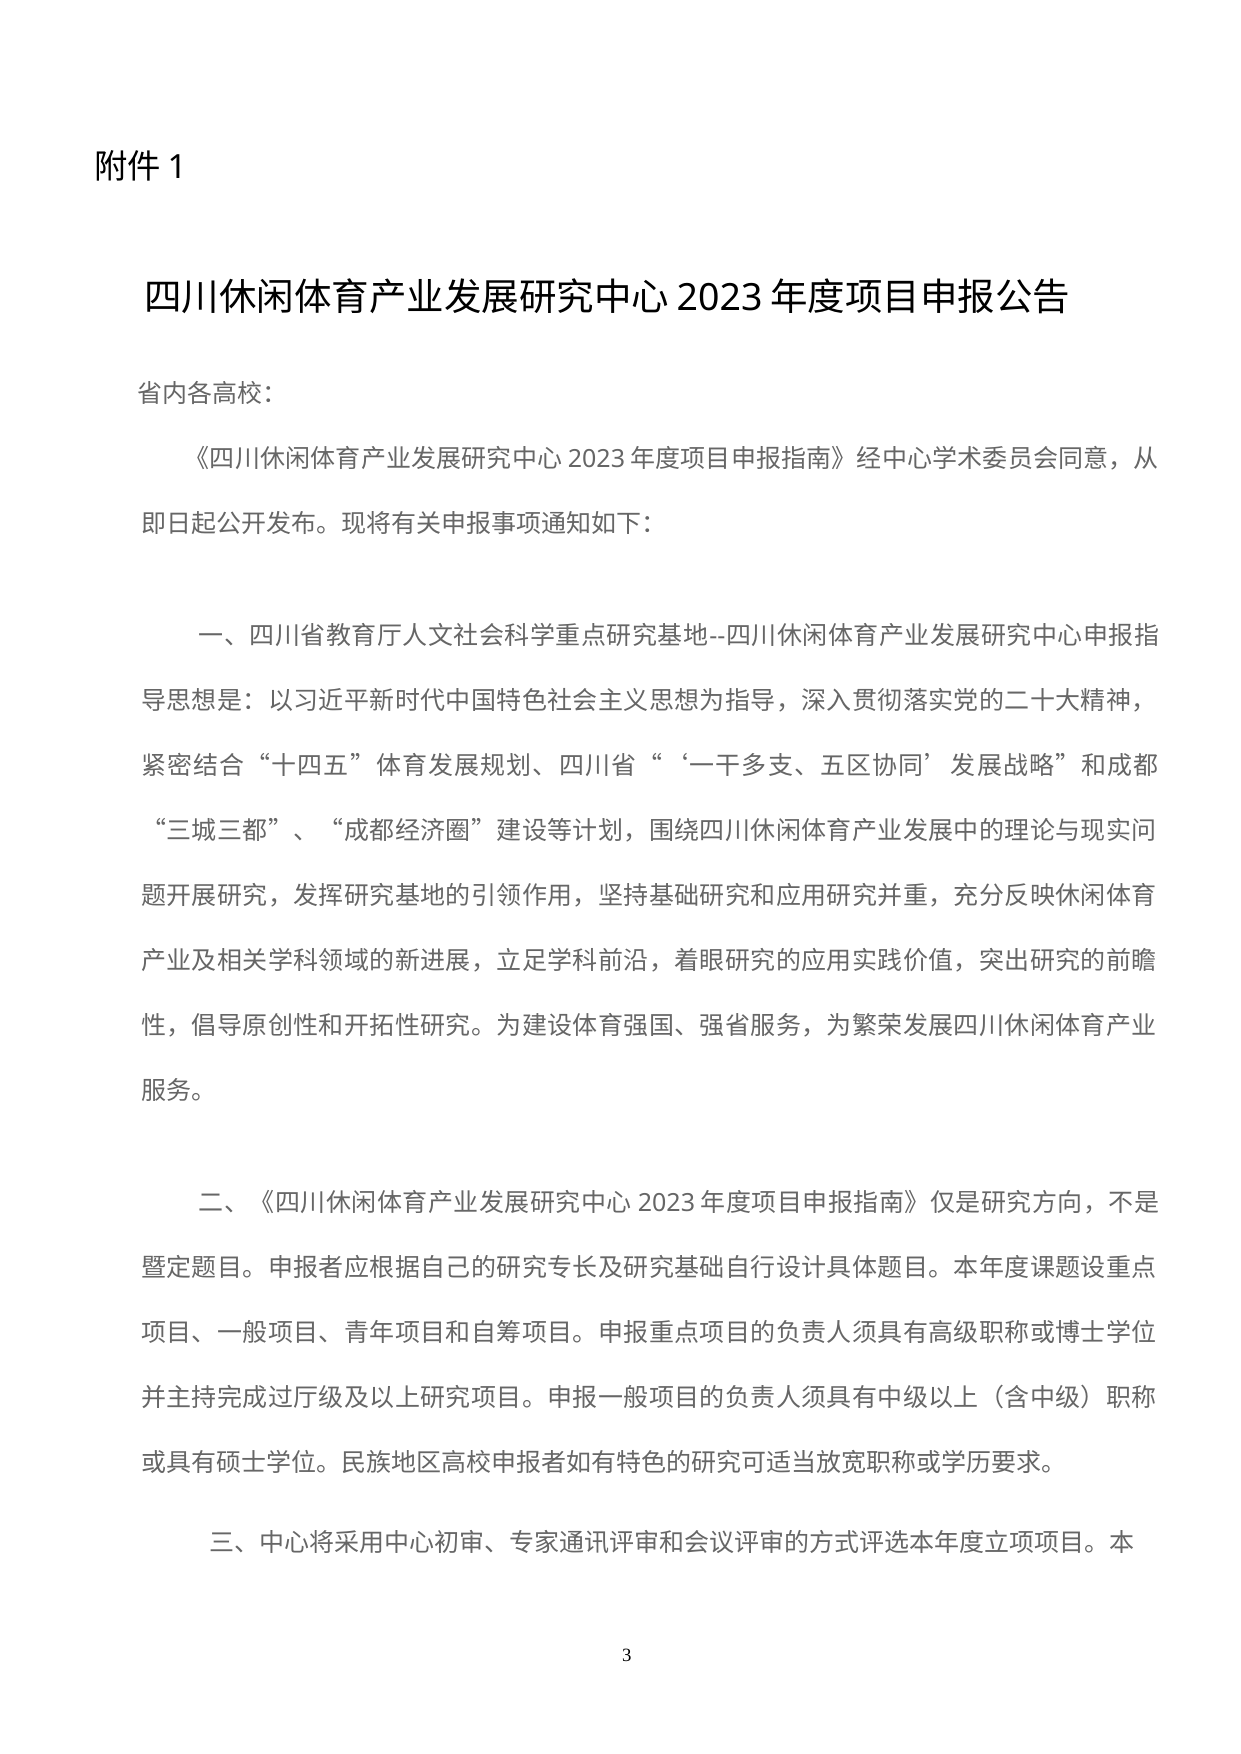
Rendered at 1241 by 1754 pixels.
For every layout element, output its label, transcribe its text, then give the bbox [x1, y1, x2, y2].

text 四川休闲体育产业发展研究中心2023年度项目申报公告 [94, 261, 1159, 326]
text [152, 1508, 1159, 1573]
text 《四川休闲体育产业发展研究中心2023年度项目申报指南》经中心学术委员会同意，从即日起公开发布。现将有关申报事项通知如下： [141, 424, 1159, 554]
text 一、四川省教育厅人文社会科学重点研究基地--四川休闲体育产业发展研究中心申报指导思想是：以习近平新时代中国特色社会主义思想为指导，深入贯彻落实党的二十大精神，紧密结合“十四五”体育发展规划、四川省“‘一干多支、五区协同’发展战略”和成都“三城三都”、“成都经济圈”建设等计划，围绕四川休闲体育产业发展中的理论与现实问题开展研究，发挥研究基地的引领作用，坚持基础研究和应用研究并重，充分反映休闲体育产业及相关学科领域的新进展，立足学科前沿，着眼研究的应用实践价值，突出研究的前瞻性，倡导原创性和开拓性研究。为建设体育强国、强省服务，为繁荣发展四川休闲体育产业服务。 [141, 601, 1159, 1121]
text 附件1 [94, 131, 1093, 196]
text 二、《四川休闲体育产业发展研究中心2023年度项目申报指南》仅是研究方向，不是暨定题目。申报者应根据自己的研究专长及研究基础自行设计具体题目。本年度课题设重点项目、一般项目、青年项目和自筹项目。申报重点项目的负责人须具有高级职称或博士学位，并主持完成过厅级及以上研究项目。申报一般项目的负责人须具有中级以上（含中级）职称或具有硕士学位。民族地区高校申报者如有特色的研究可适当放宽职称或学历要求。 [141, 1168, 1159, 1493]
text 省内各高校： [94, 359, 1159, 424]
